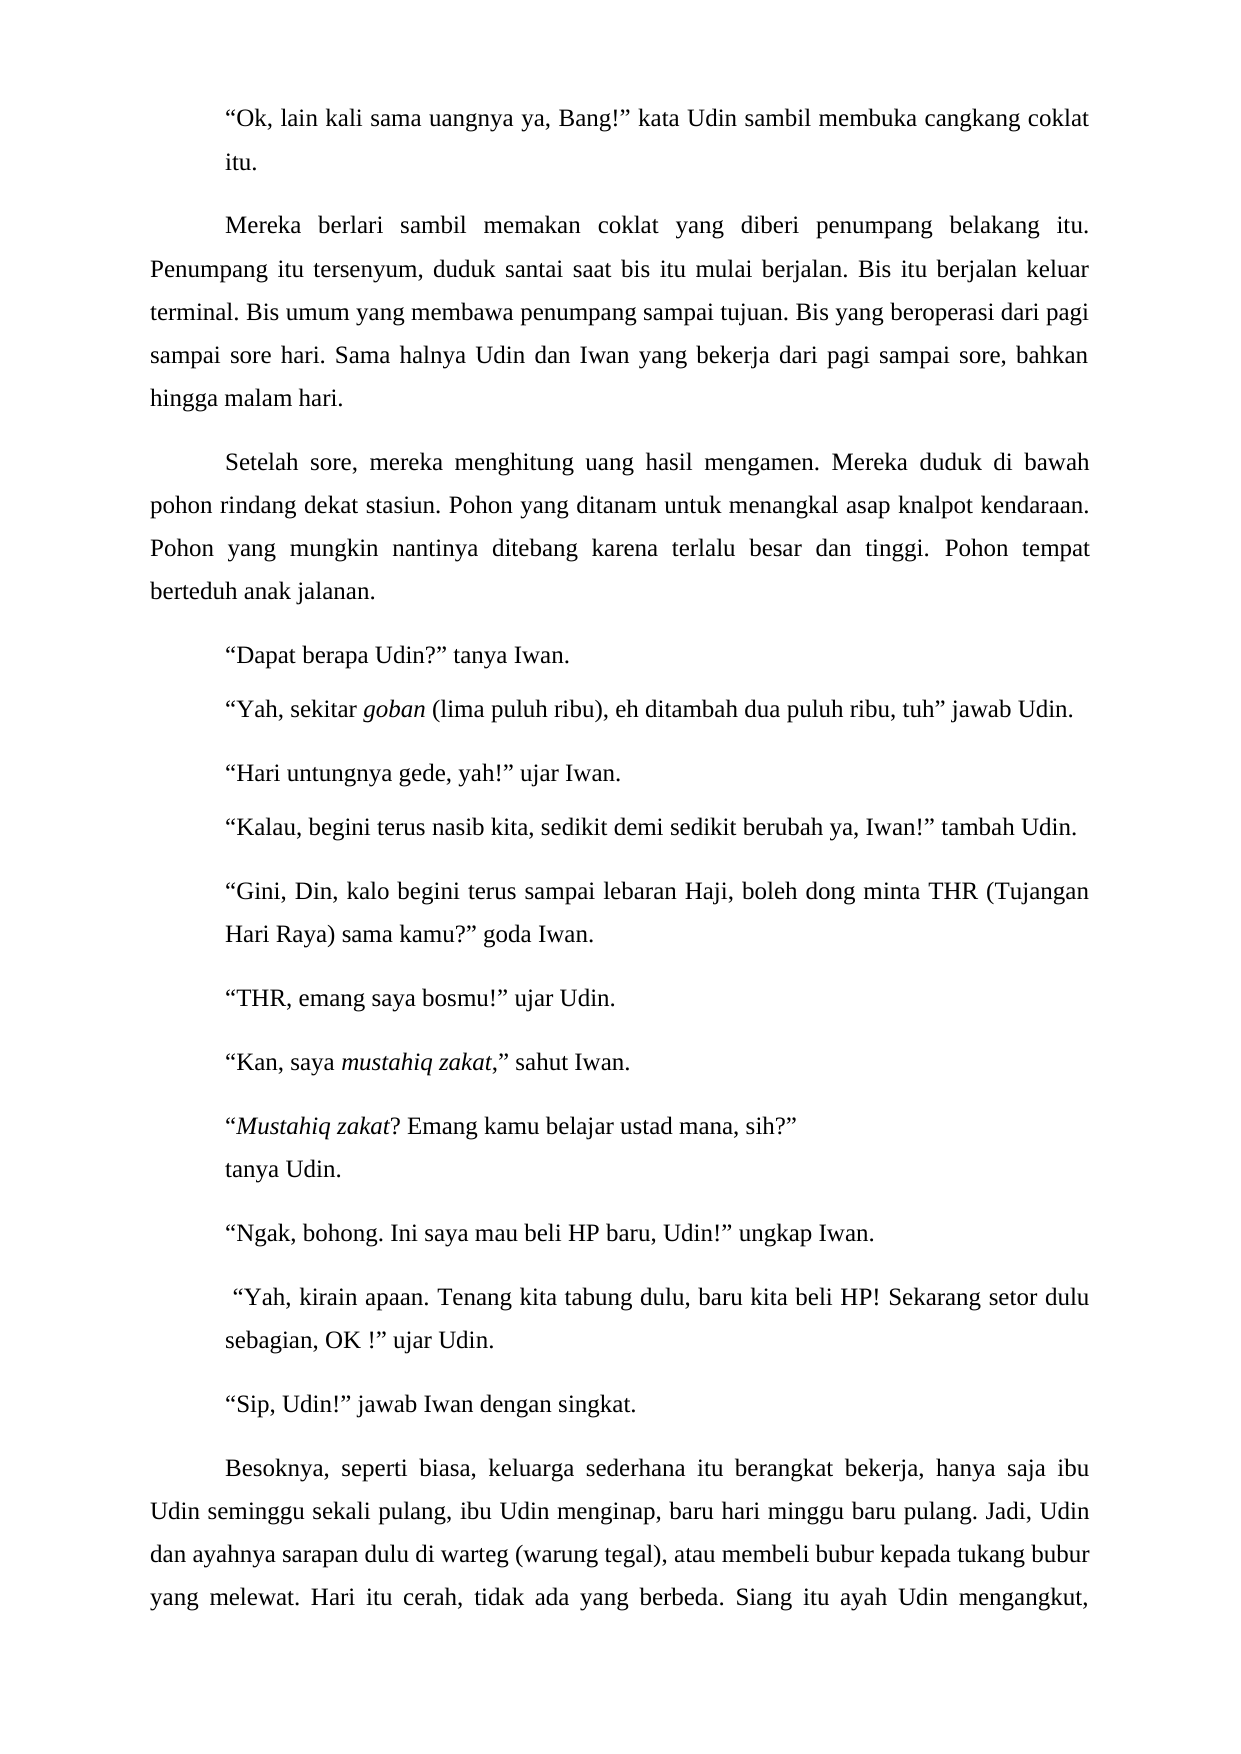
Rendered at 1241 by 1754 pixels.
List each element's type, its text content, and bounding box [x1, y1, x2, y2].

text “Dapat berapa Udin?” tanya Iwan. [150, 640, 1090, 669]
text “Hari untungnya gede, yah!” ujar Iwan. [150, 758, 1090, 787]
text “Ok, lain kali sama uangnya ya, Bang!” kata Udin sambil membuka cangkang coklat itu. [225, 103, 1090, 175]
text “Mustahiq zakat? Emang kamu belajar ustad mana, sih?” tanya Udin. [225, 1111, 1090, 1183]
text “Yah, kirain apaan. Tenang kita tabung dulu, baru kita beli HP! Sekarang setor dulu sebagian, OK !” ujar Udin. [225, 1282, 1090, 1354]
text “Yah, sekitar goban (lima puluh ribu), eh ditambah dua puluh ribu, tuh” jawab Udin. [225, 694, 1090, 723]
text Mereka berlari sambil memakan coklat yang diberi penumpang belakang itu. Penumpang itu tersenyum, duduk santai saat bis itu mulai berjalan. Bis itu berjalan keluar terminal. Bis umum yang membawa penumpang sampai tujuan. Bis yang beroperasi dari pagi sampai sore hari. Sama halnya Udin dan Iwan yang bekerja dari pagi sampai sore, bahkan hingga malam hari. [150, 211, 1090, 412]
text Setelah sore, mereka menghitung uang hasil mengamen. Mereka duduk di bawah pohon rindang dekat stasiun. Pohon yang ditanam untuk menangkal asap knalpot kendaraan. Pohon yang mungkin nantinya ditebang karena terlalu besar dan tinggi. Pohon tempat berteduh anak jalanan. [150, 447, 1090, 605]
text “Gini, Din, kalo begini terus sampai lebaran Haji, boleh dong minta THR (Tujangan Hari Raya) sama kamu?” goda Iwan. [225, 876, 1090, 948]
text “Ngak, bohong. Ini saya mau beli HP baru, Udin!” ungkap Iwan. [225, 1218, 1090, 1247]
text “THR, emang saya bosmu!” ujar Udin. [225, 983, 1090, 1012]
text “Kalau, begini terus nasib kita, sedikit demi sedikit berubah ya, Iwan!” tambah Udin. [225, 812, 1090, 841]
text “Sip, Udin!” jawab Iwan dengan singkat. [150, 1389, 1090, 1418]
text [150, 1453, 1090, 1611]
text “Kan, saya mustahiq zakat,” sahut Iwan. [225, 1047, 1090, 1076]
